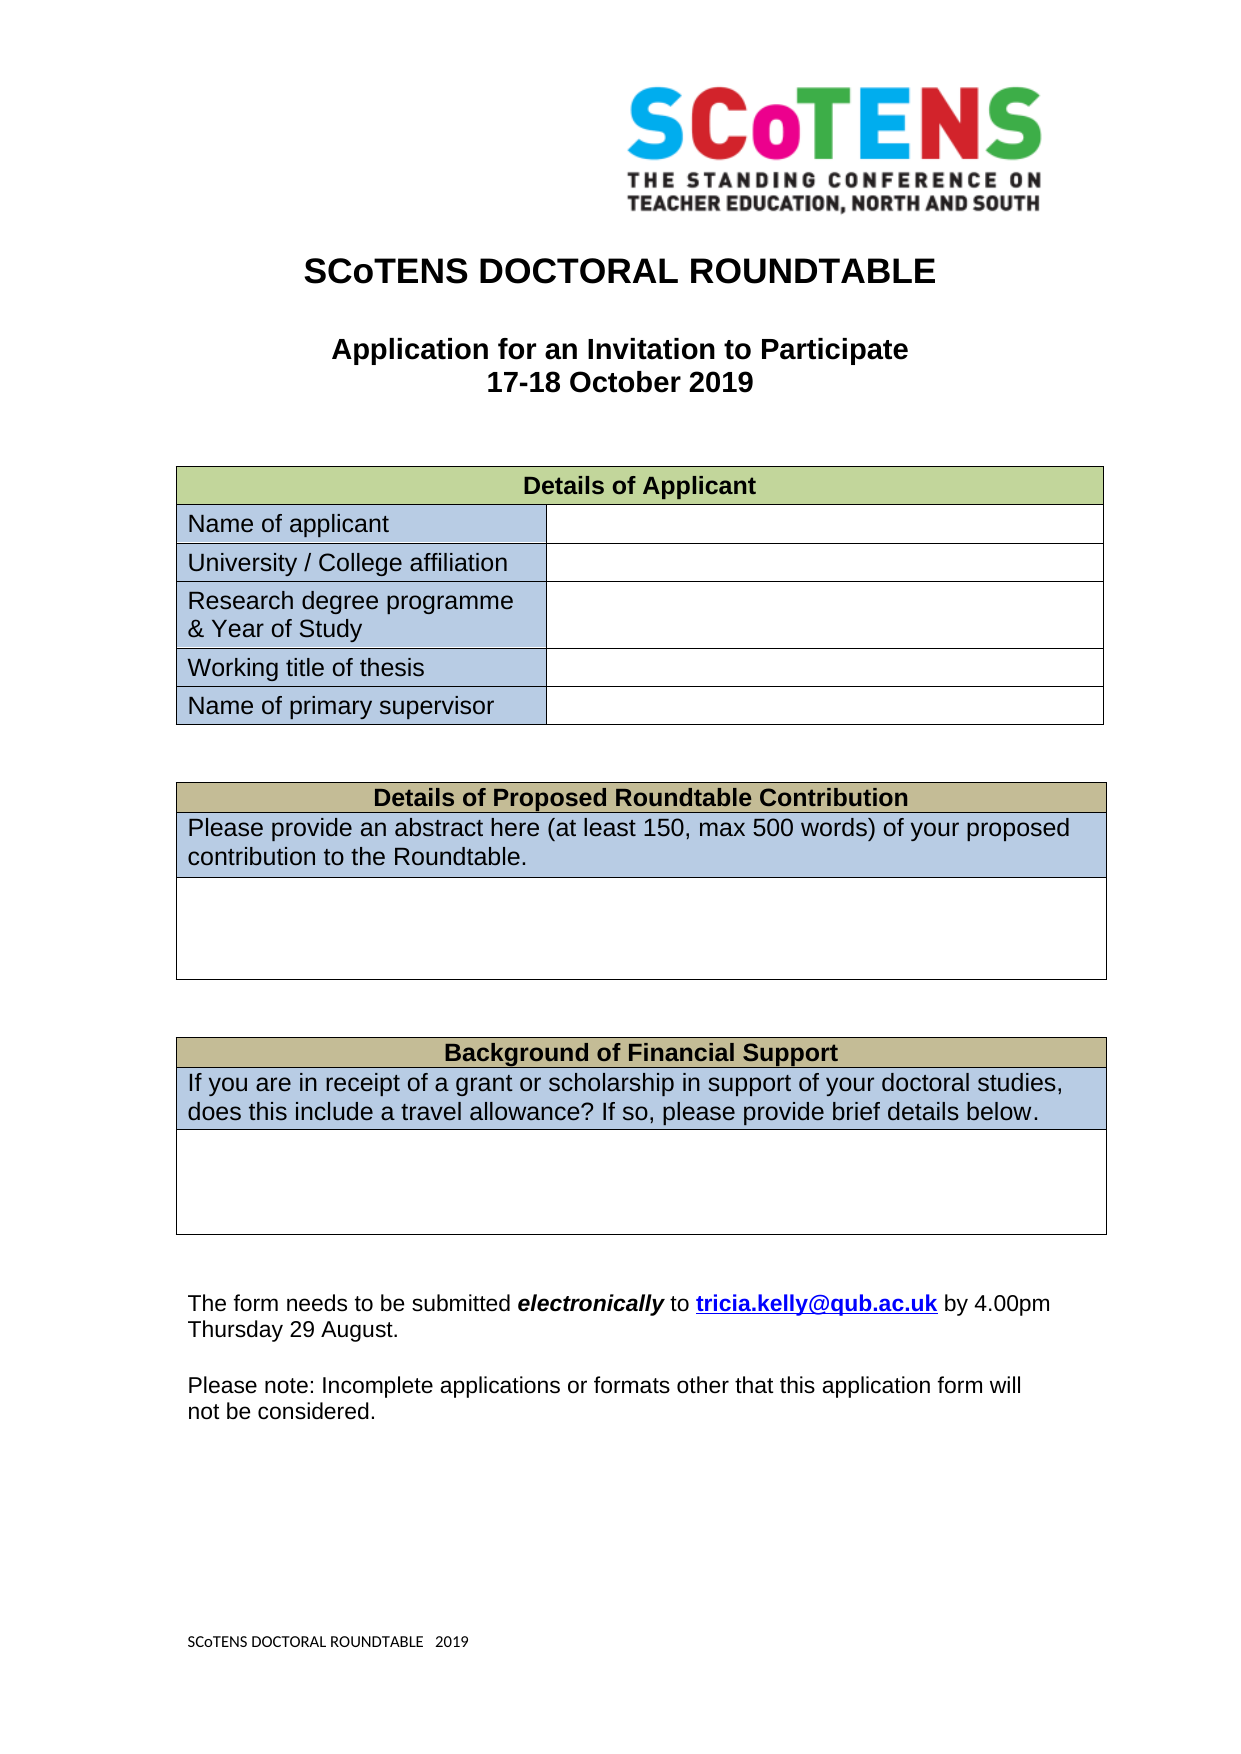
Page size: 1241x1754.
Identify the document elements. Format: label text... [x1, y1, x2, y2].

table_cell Research degree programme & Year of Study [177, 582, 546, 647]
text Please note: Incomplete applications or formats other that this application form will not be considered. [187, 1372, 1053, 1425]
table_cell [547, 582, 1103, 647]
table_cell Please provide an abstract here (at least 150, max 500 words) of your proposed contribution to the Roundtable. [177, 813, 1106, 877]
table_header Background of Financial Support [177, 1038, 1106, 1067]
table_header Details of Applicant [177, 467, 1103, 504]
table_cell If you are in receipt of a grant or scholarship in support of your doctoral studies, does this include a travel allowance? If so, please provide brief details below. [177, 1068, 1106, 1129]
table_header Details of Proposed Roundtable Contribution [177, 783, 1106, 812]
text Application for an Invitation to Participate [187, 332, 1053, 366]
text SCoTENS DOCTORAL ROUNDTABLE [187, 251, 1053, 291]
table_cell University / College affiliation [177, 544, 546, 581]
table_cell [177, 1130, 1106, 1233]
table_cell [547, 687, 1103, 724]
table_cell Name of applicant [177, 505, 546, 542]
table_cell [547, 505, 1103, 542]
table_cell Name of primary supervisor [177, 687, 546, 724]
text The form needs to be submitted electronically to tricia.kelly@qub.ac.uk by 4.00pm Thursday 29 August. [187, 1290, 1053, 1343]
table_cell [177, 878, 1106, 978]
table_cell [547, 544, 1103, 581]
table_cell Working title of thesis [177, 649, 546, 686]
table_cell [547, 649, 1103, 686]
text 17-18 October 2019 [187, 366, 1053, 399]
